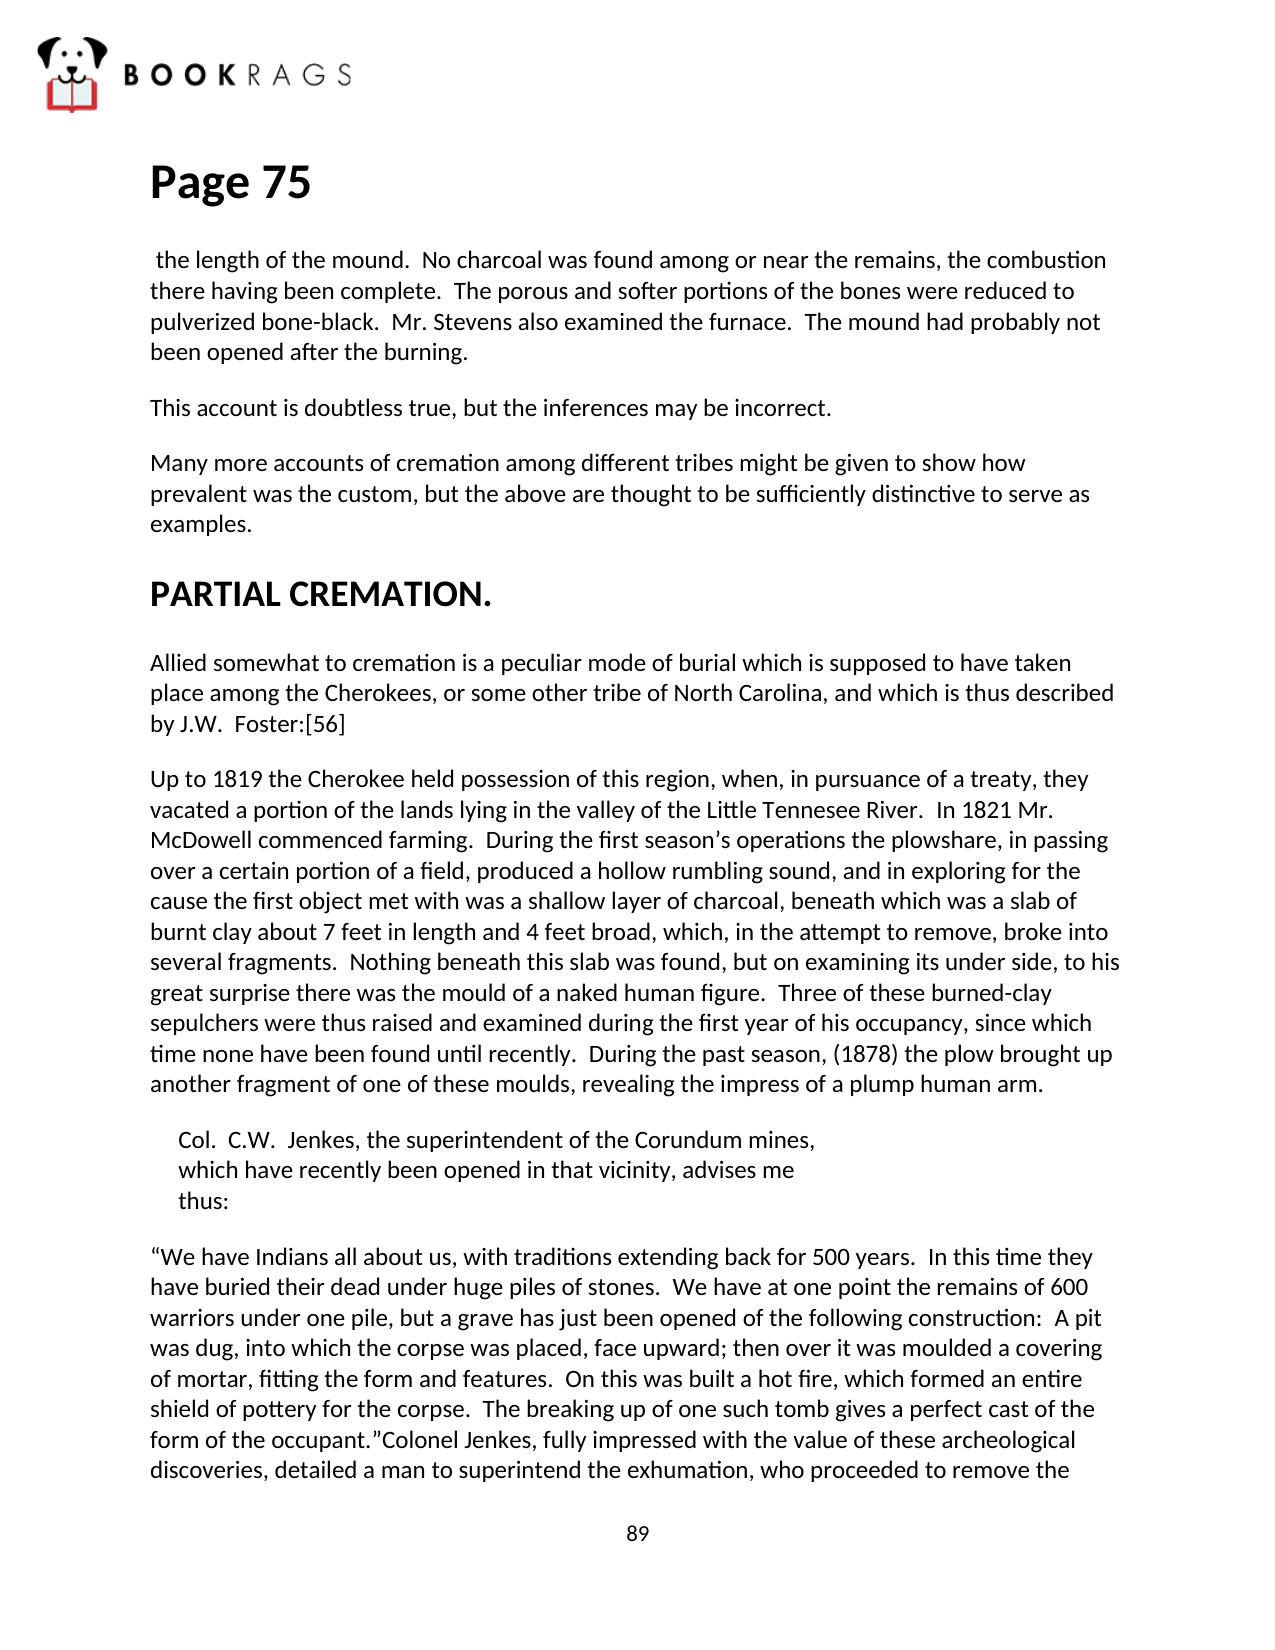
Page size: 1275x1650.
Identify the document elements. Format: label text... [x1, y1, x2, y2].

text the length of the mound. No charcoal was found among or near the remains, the combustion there having been complete. The porous and softer portions of the bones were reduced to pulverized bone-black. Mr. Stevens also examined the furnace. The mound had probably not been opened after the burning. [150, 244, 1125, 367]
text PARTIAL CREMATION. [150, 570, 1125, 616]
text Page 75 [150, 150, 1125, 211]
text Col. C.W. Jenkes, the superintendent of the Corundum mines, which have recently been opened in that vicinity, advises me thus: [150, 1124, 1125, 1216]
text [150, 1241, 1125, 1485]
picture [37, 37, 351, 113]
text This account is doubtless true, but the inferences may be incorrect. [150, 392, 1125, 422]
text Many more accounts of cremation among different tribes might be given to show how prevalent was the custom, but the above are thought to be sufficiently distinctive to serve as examples. [150, 447, 1125, 539]
text Allied somewhat to cremation is a peculiar mode of burial which is supposed to have taken place among the Cherokees, or some other tribe of North Carolina, and which is thus described by J.W. Foster:[56] [150, 647, 1125, 738]
text Up to 1819 the Cherokee held possession of this region, when, in pursuance of a treaty, they vacated a portion of the lands lying in the valley of the Little Tennesee River. In 1821 Mr. McDowell commenced farming. During the first season’s operations the plowshare, in passing over a certain portion of a field, produced a hollow rumbling sound, and in exploring for the cause the first object met with was a shallow layer of charcoal, beneath which was a slab of burnt clay about 7 feet in length and 4 feet broad, which, in the attempt to remove, broke into several fragments. Nothing beneath this slab was found, but on examining its under side, to his great surprise there was the mould of a naked human figure. Three of these burned-clay sepulchers were thus raised and examined during the first year of his occupancy, since which time none have been found until recently. During the past season, (1878) the plow brought up another fragment of one of these moulds, revealing the impress of a plump human arm. [150, 763, 1125, 1099]
